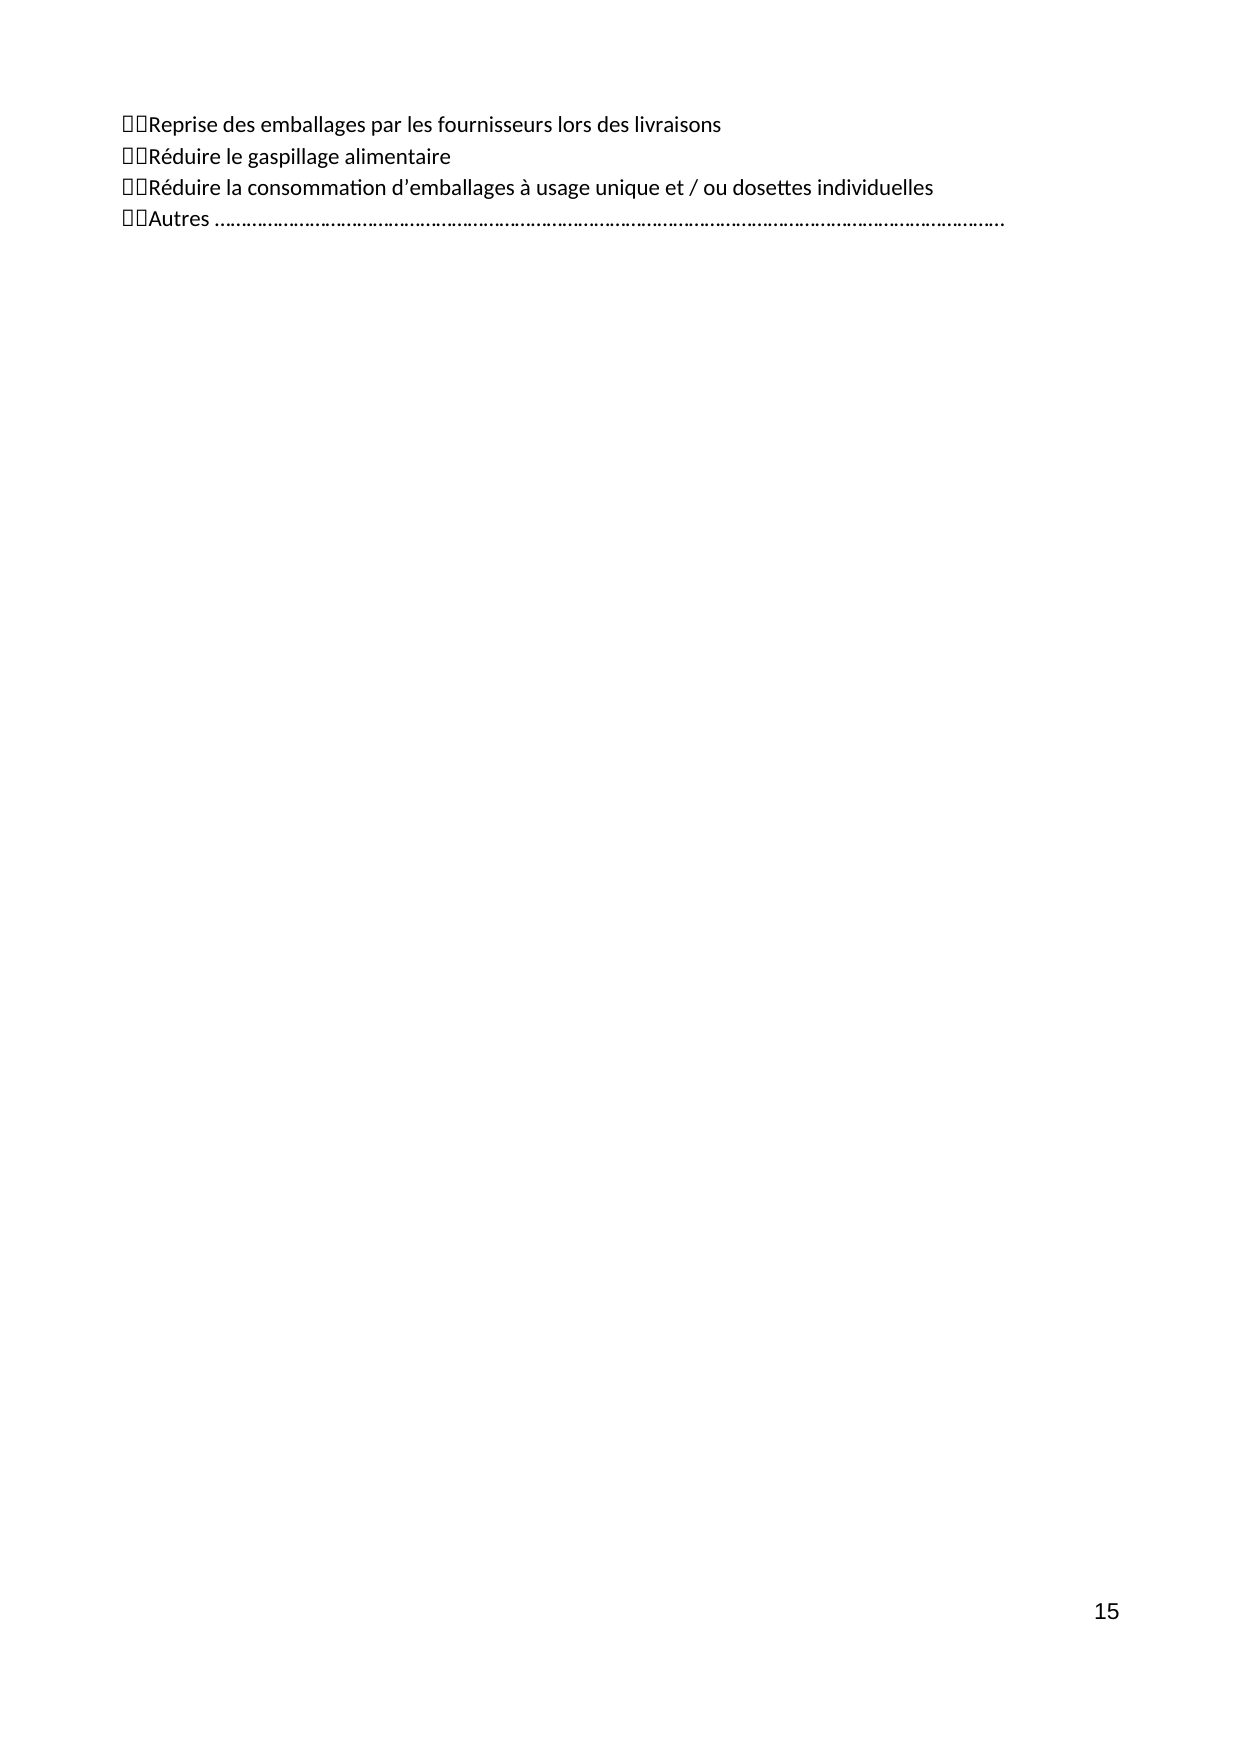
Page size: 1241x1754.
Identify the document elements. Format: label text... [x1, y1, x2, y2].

text Réduire le gaspillage alimentaire [121, 139, 1119, 171]
text Reprise des emballages par les fournisseurs lors des livraisons [121, 108, 1119, 139]
text Autres …………………………………………………………………………………………………………………………………… [121, 202, 1119, 233]
text Réduire la consommation d’emballages à usage unique et / ou dosettes individuelles [121, 171, 1119, 202]
